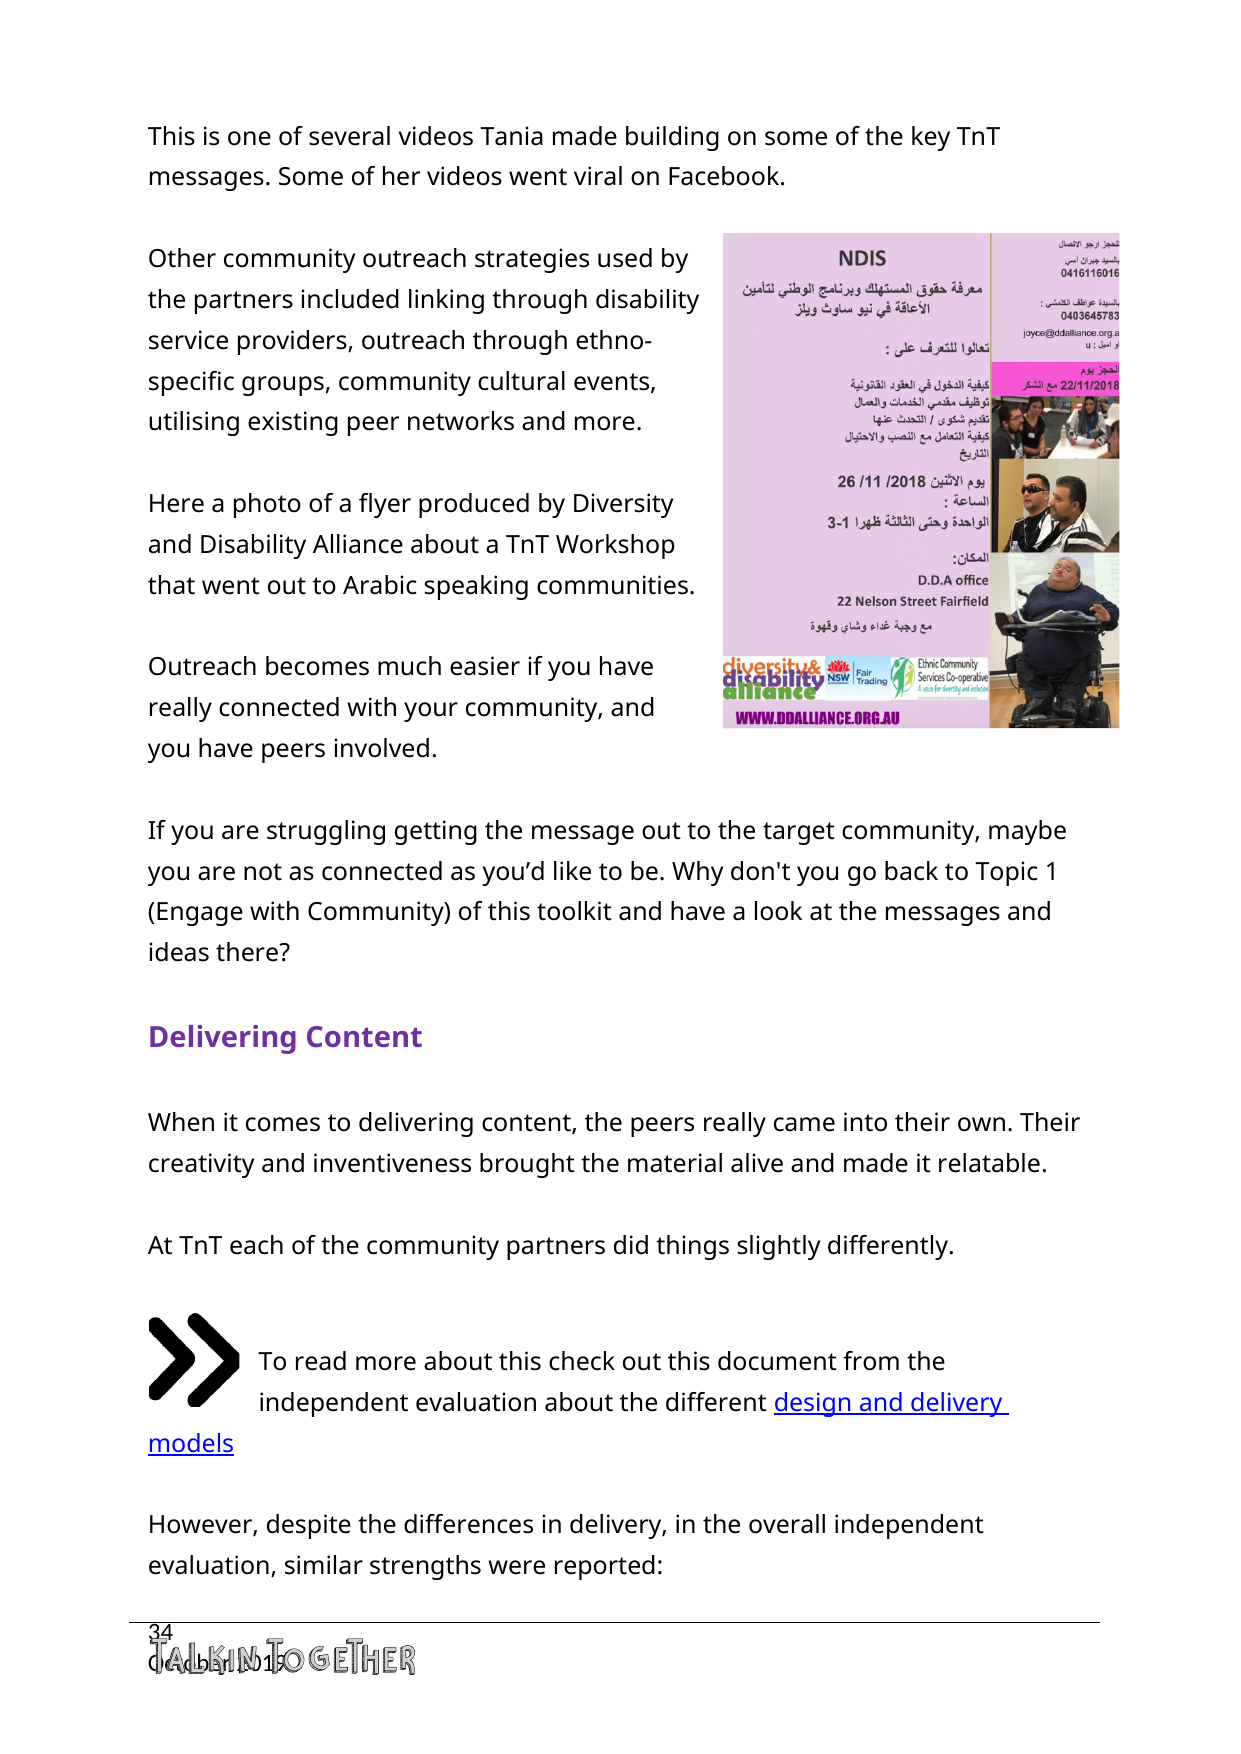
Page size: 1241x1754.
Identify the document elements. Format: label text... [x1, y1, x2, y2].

text Other community outreach strategies used by the partners included linking through disability service providers, outreach through ethno-specific groups, community cultural events, utilising existing peer networks and more. [148, 241, 721, 438]
text This is one of several videos Tania made building on some of the key TnT messages. Some of her videos went viral on Facebook. [148, 118, 1092, 193]
text At TnT each of the community partners did things slightly differently. [148, 1227, 1092, 1261]
text To read more about this check out this document from the independent evaluation about the different design and delivery models [148, 1343, 1092, 1459]
picture [721, 233, 1120, 727]
text When it comes to delivering content, the peers really came into their own. Their creativity and inventiveness brought the material alive and made it relatable. [148, 1105, 1092, 1180]
text Here a photo of a flyer produced by Diversity and Disability Alliance about a TnT Workshop that went out to Arabic speaking communities. [148, 486, 721, 601]
text Delivering Content [148, 1016, 1092, 1056]
text If you are struggling getting the message out to the target community, maybe you are not as connected as you’d like to be. Why don't you go back to Topic 1 (Engage with Community) of this toolkit and have a look at the messages and ideas there? [148, 812, 1092, 969]
picture [147, 1635, 417, 1677]
text However, despite the differences in delivery, in the overall independent evaluation, similar strengths were reported: [148, 1507, 1092, 1582]
picture [147, 1313, 240, 1406]
text Outreach becomes much easier if you have really connected with your community, and you have peers involved. [148, 649, 1092, 765]
